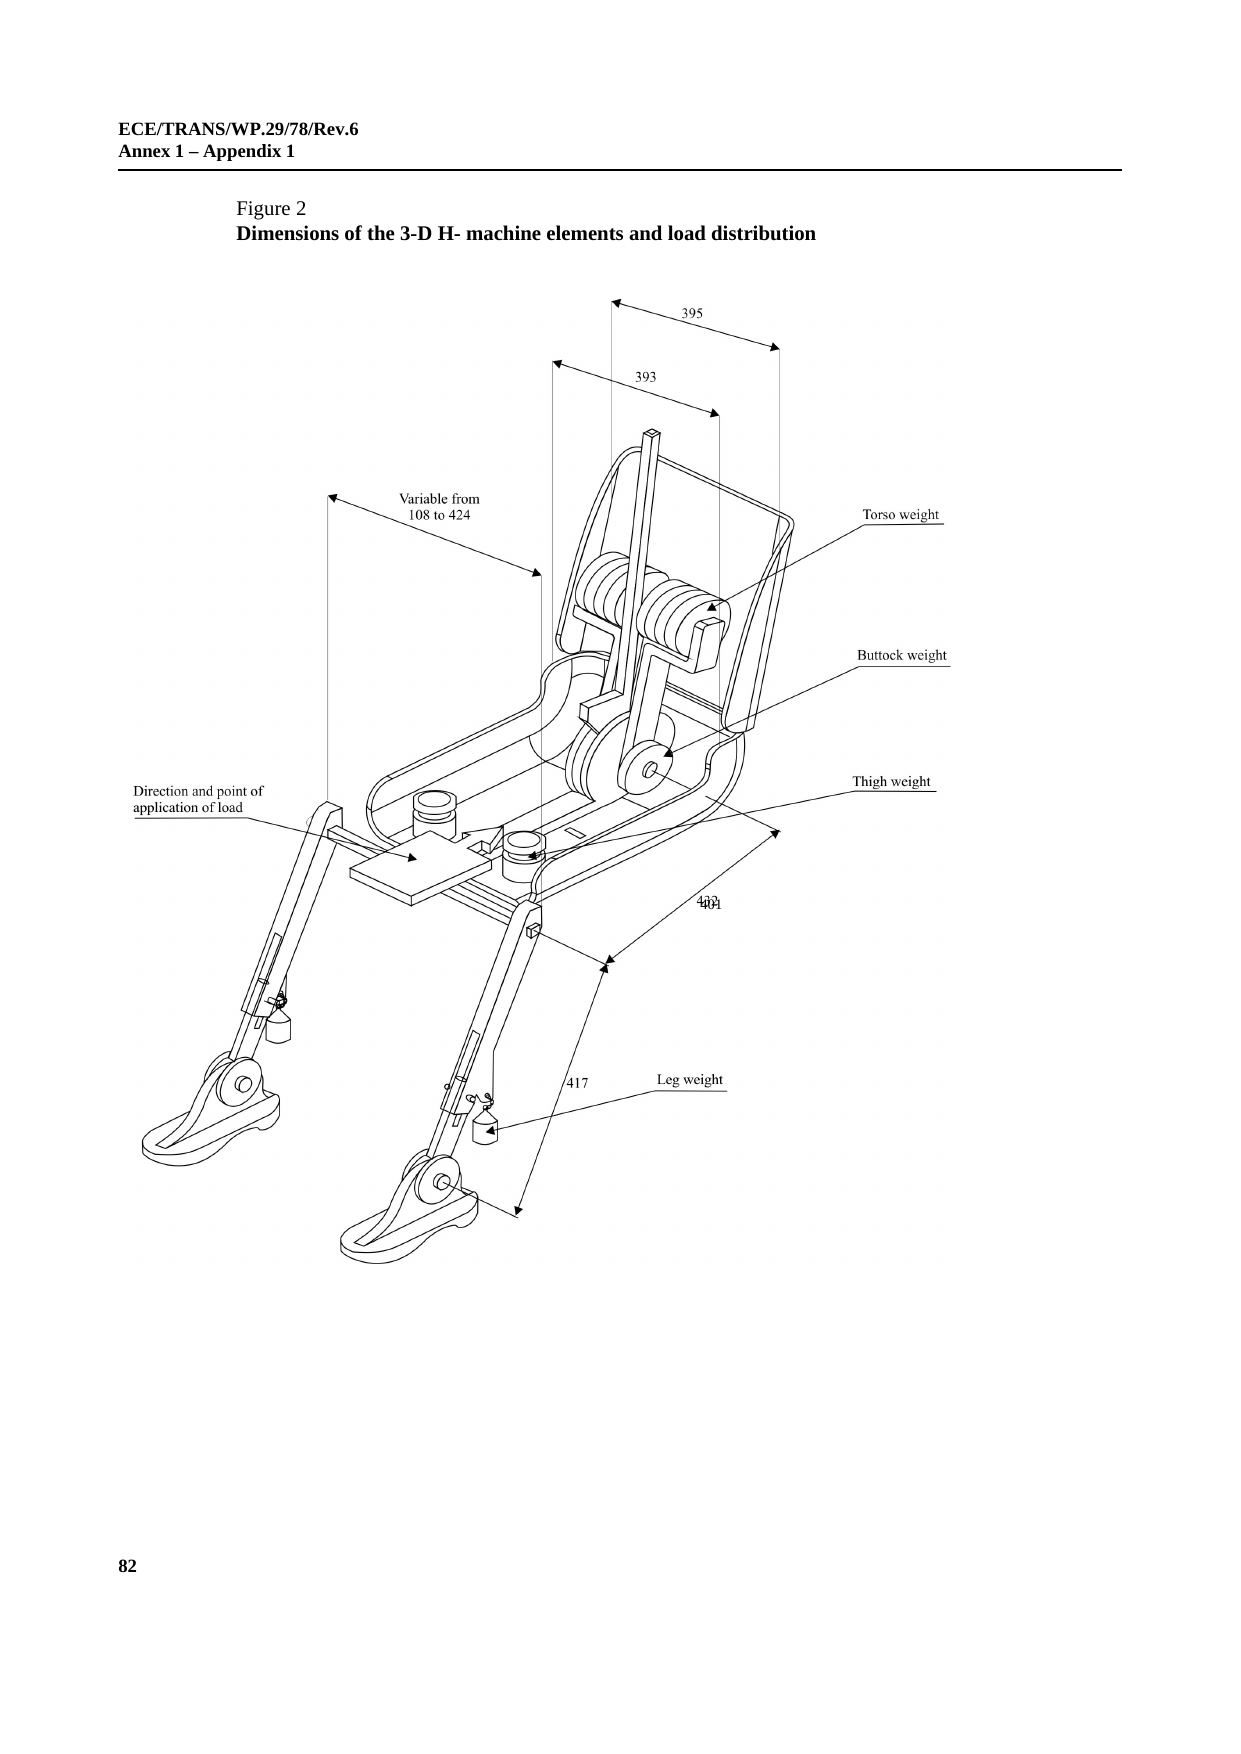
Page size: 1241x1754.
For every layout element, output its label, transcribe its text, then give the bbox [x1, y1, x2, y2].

picture [133, 299, 951, 1264]
text Figure 2 [236, 196, 1122, 220]
text Dimensions of the 3-D H- machine elements and load distribution [236, 220, 1004, 245]
